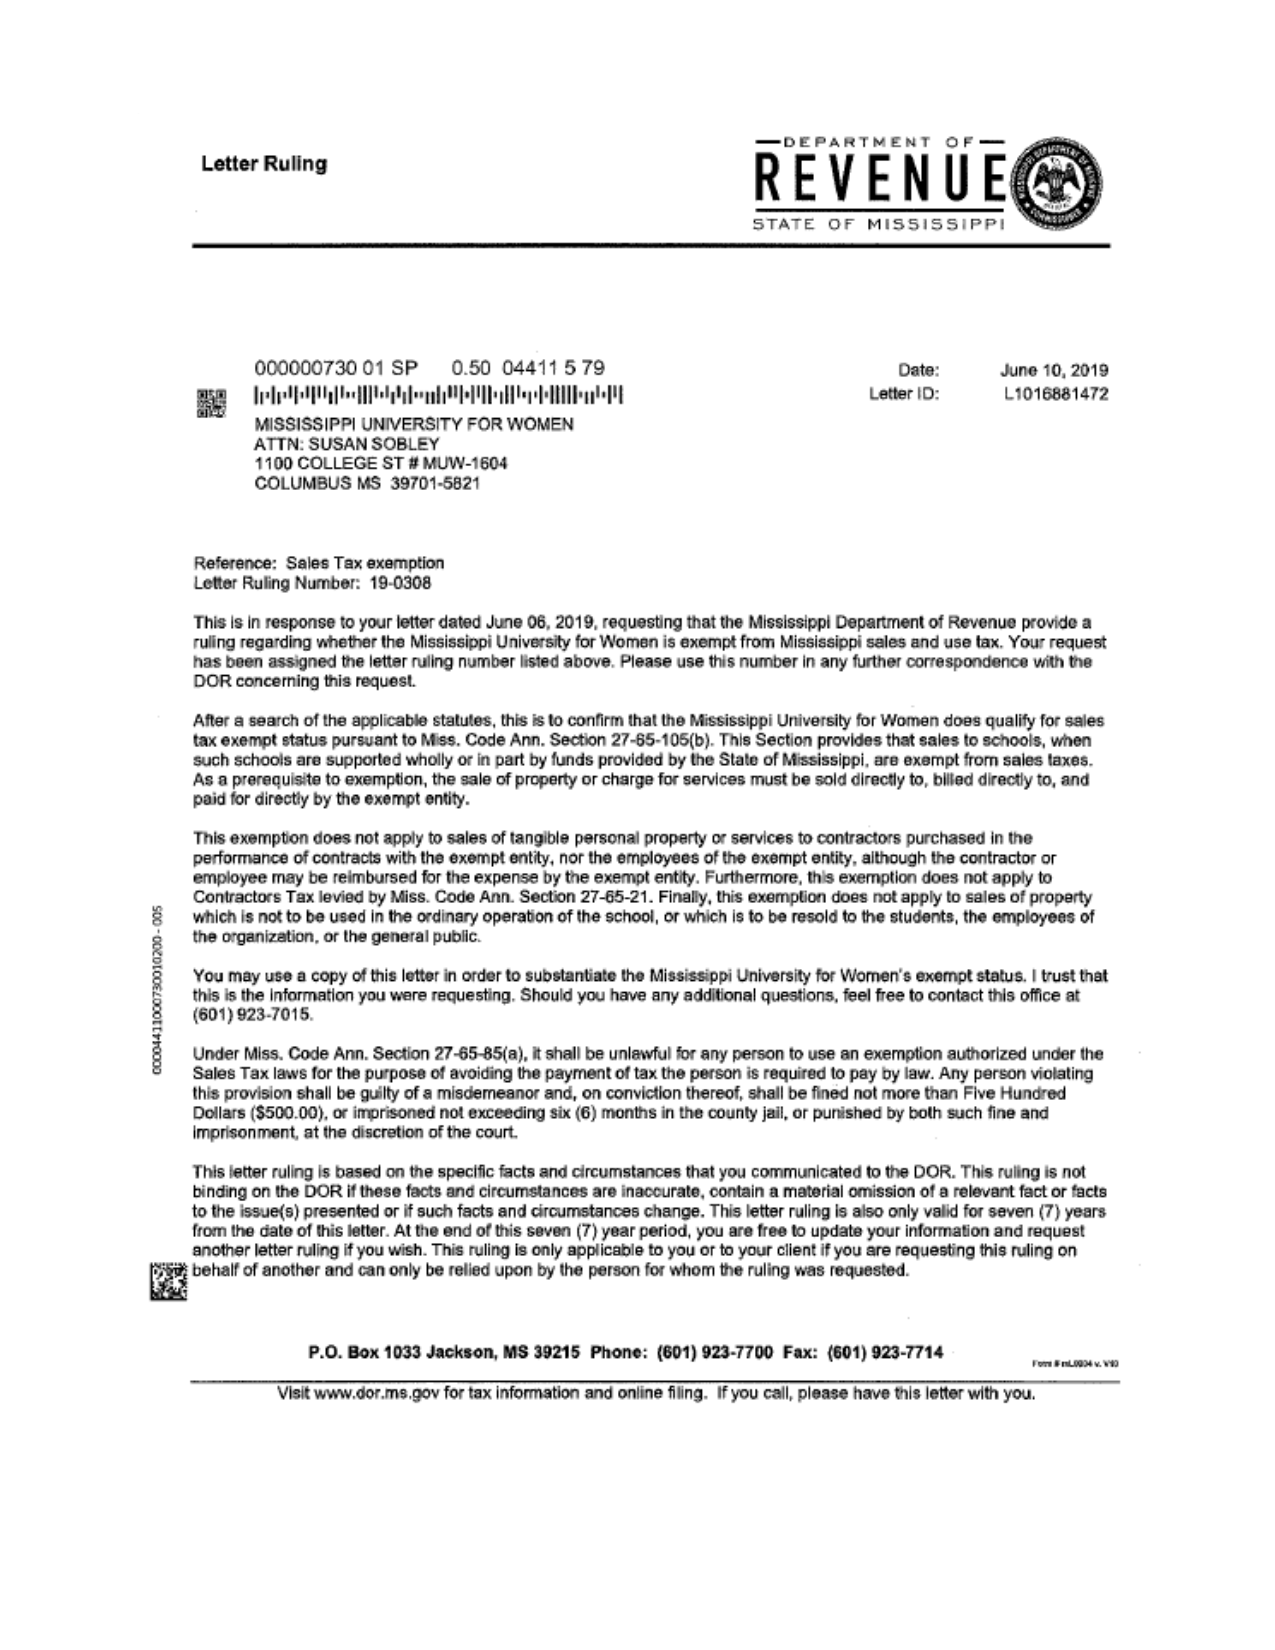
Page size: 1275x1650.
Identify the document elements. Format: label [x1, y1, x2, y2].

picture [137, 113, 1152, 1422]
